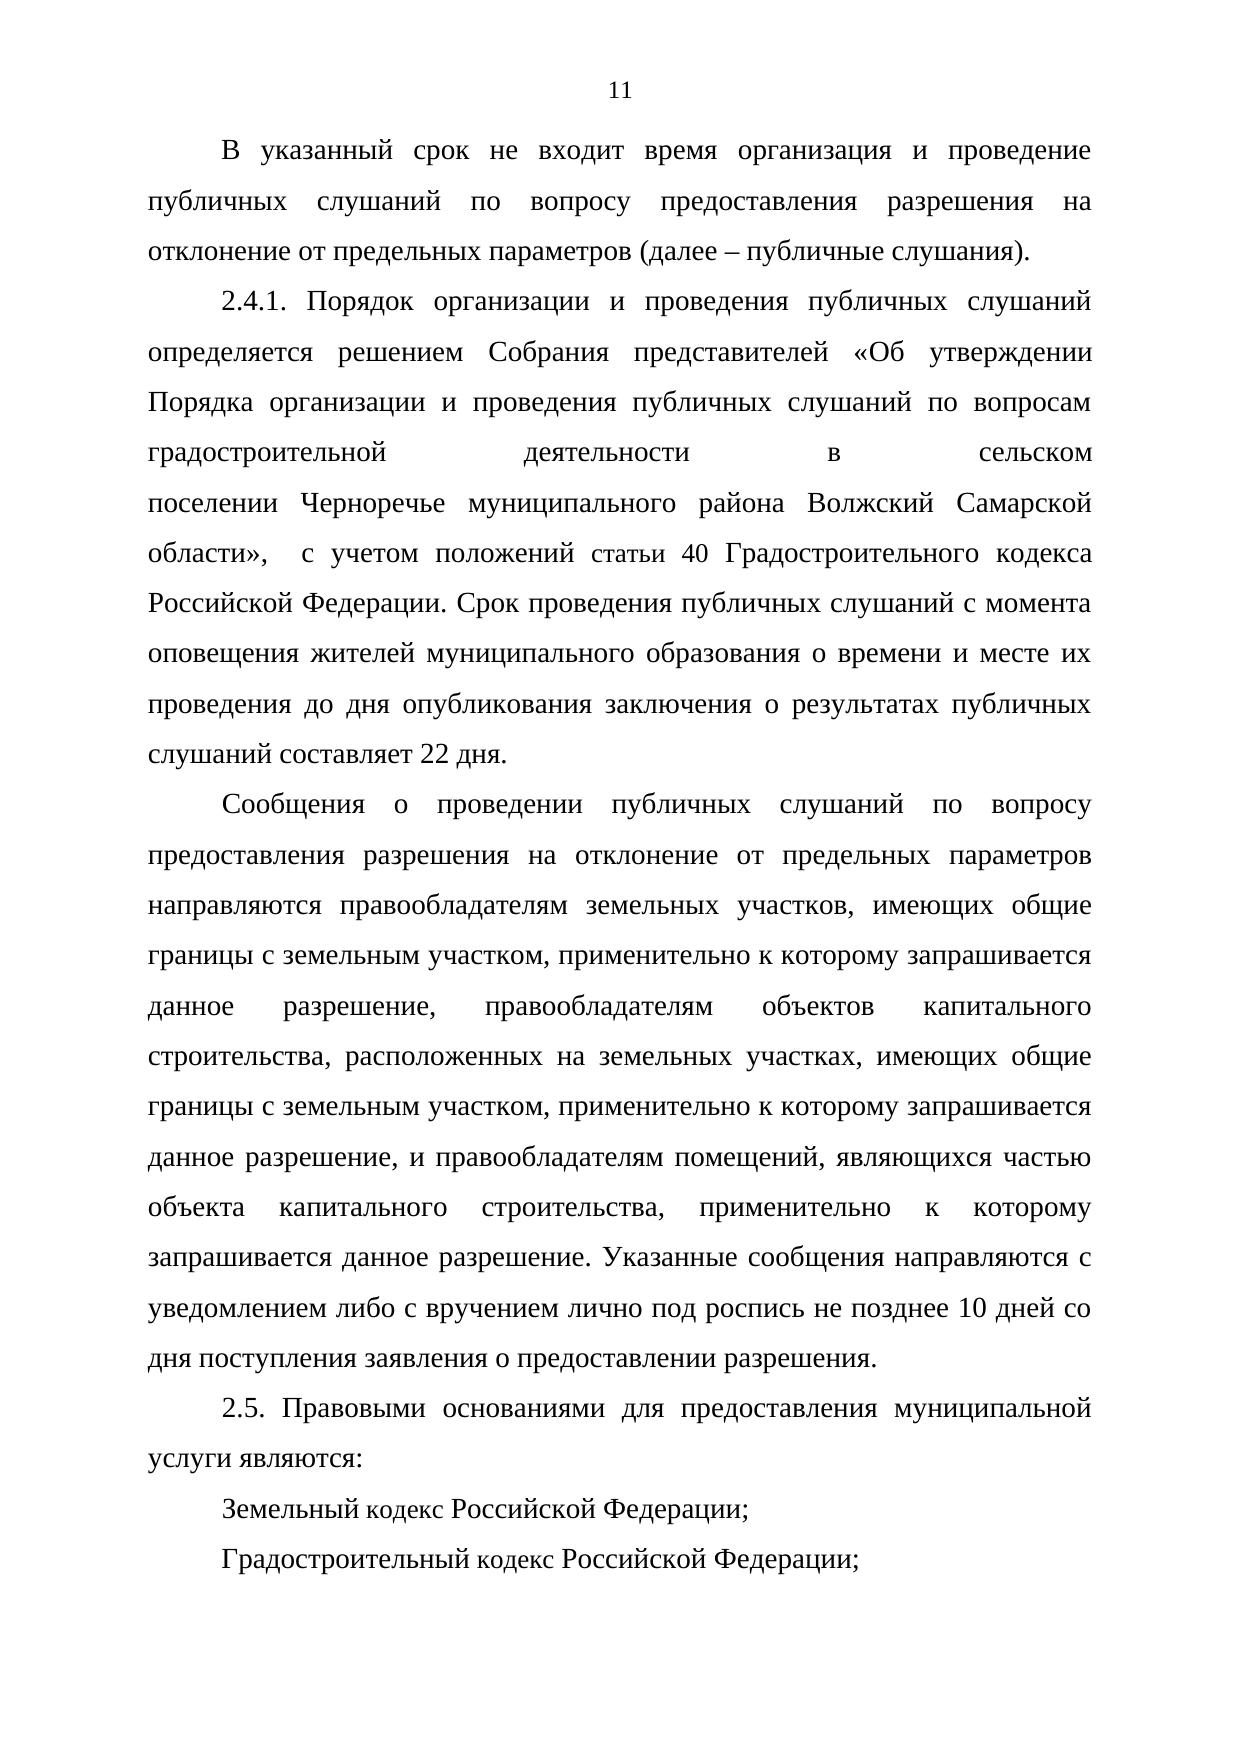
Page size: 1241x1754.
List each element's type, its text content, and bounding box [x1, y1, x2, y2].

text Сообщения о проведении публичных слушаний по вопросу предоставления разрешения на отклонение от предельных параметров направляются правообладателям земельных участков, имеющих общие границы с земельным участком, применительно к которому запрашивается данное разрешение, правообладателям объектов капитального строительства, расположенных на земельных участках, имеющих общие границы с земельным участком, применительно к которому запрашивается данное разрешение, и правообладателям помещений, являющихся частью объекта капитального строительства, применительно к которому запрашивается данное разрешение. Указанные сообщения направляются с уведомлением либо с вручением лично под роспись не позднее 10 дней со дня поступления заявления о предоставлении разрешения. [148, 787, 1092, 1373]
text Земельный кодекс Российской Федерации; [222, 1491, 1092, 1524]
text Градостроительный кодекс Российской Федерации; [221, 1541, 1092, 1575]
text 2.5. Правовыми основаниями для предоставления муниципальной услуги являются: [148, 1390, 1092, 1474]
text В указанный срок не входит время организация и проведение публичных слушаний по вопросу предоставления разрешения на отклонение от предельных параметров (далее – публичные слушания). [148, 132, 1092, 267]
text 2.4.1. Порядок организации и проведения публичных слушаний определяется решением Собрания представителей «Об утверждении Порядка организации и проведения публичных слушаний по вопросам градостроительной деятельности в сельском поселении Черноречье муниципального района Волжский Самарской области», с учетом положений статьи 40 Градостроительного кодекса Российской Федерации. Срок проведения публичных слушаний с момента оповещения жителей муниципального образования о времени и месте их проведения до дня опубликования заключения о результатах публичных слушаний составляет 22 дня. [148, 283, 1092, 770]
